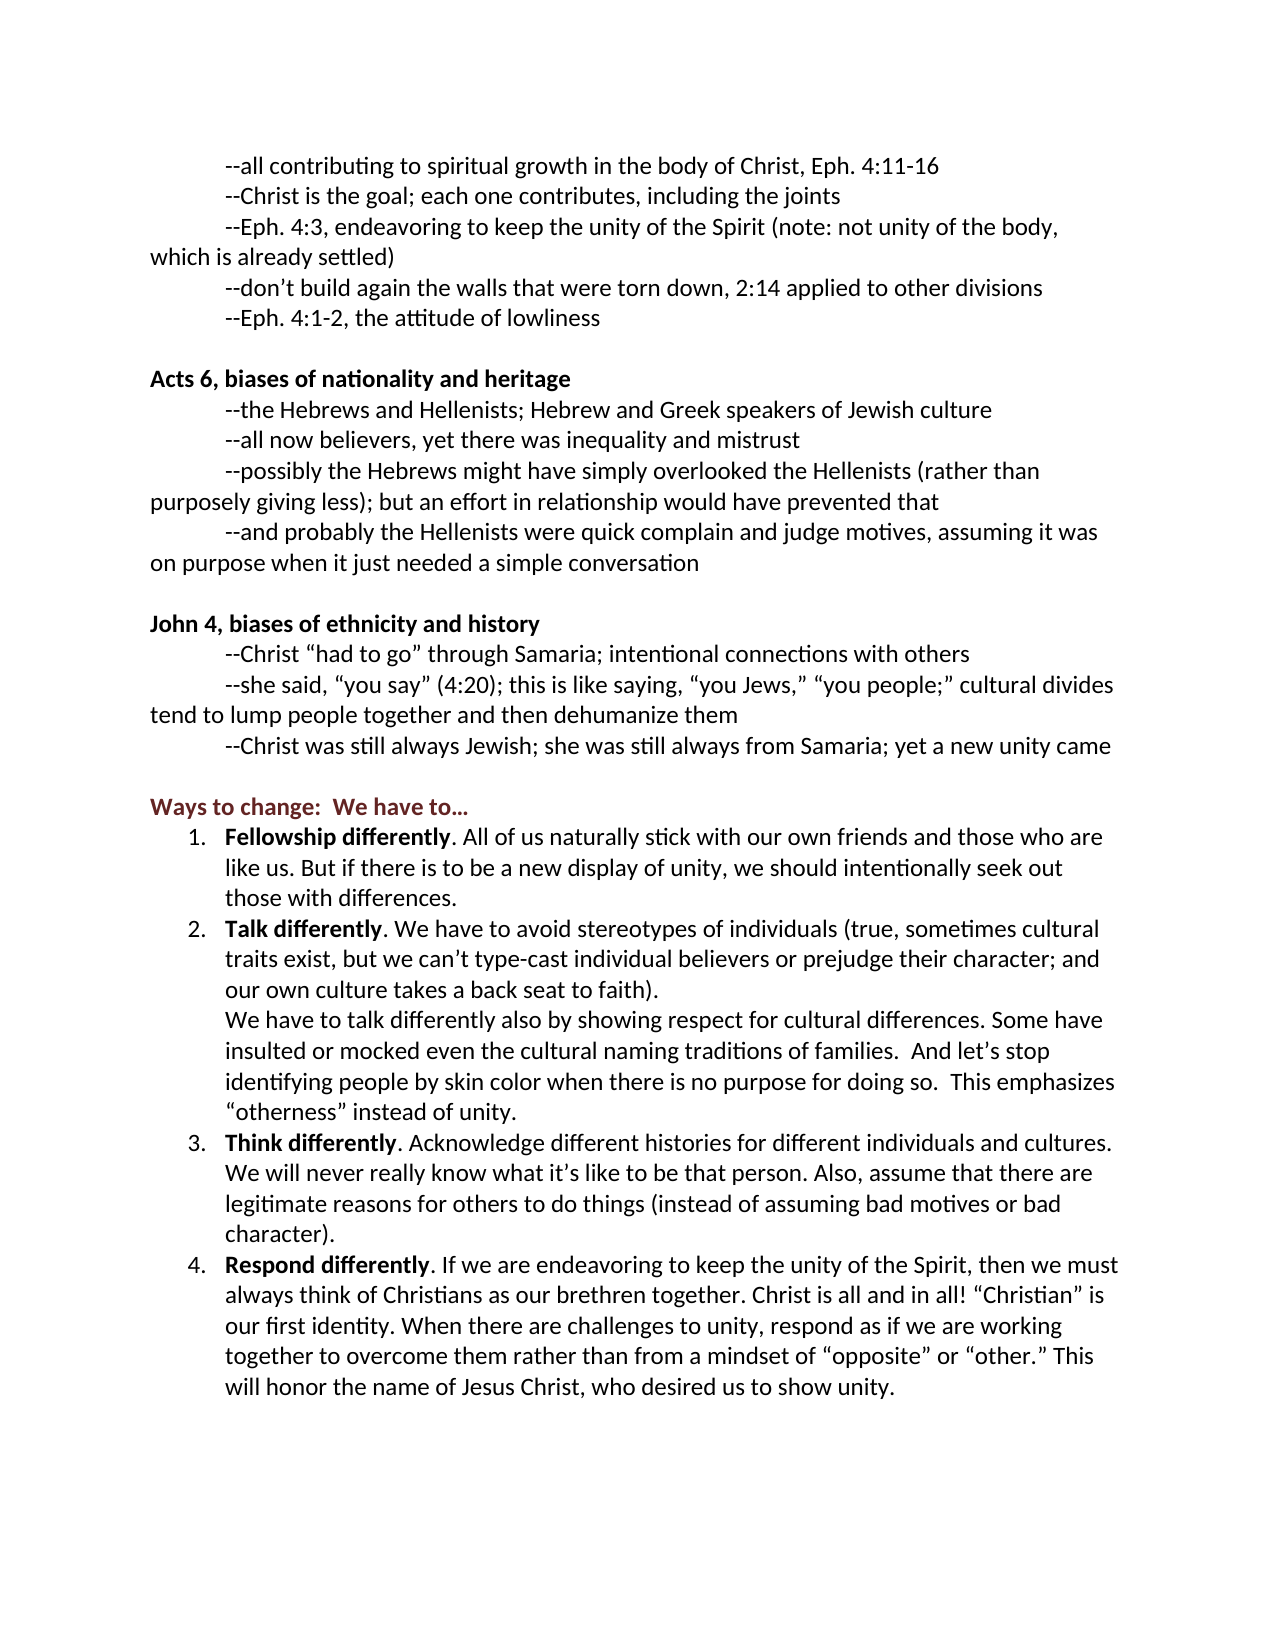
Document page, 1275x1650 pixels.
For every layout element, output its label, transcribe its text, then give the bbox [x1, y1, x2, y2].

text --possibly the Hebrews might have simply overlooked the Hellenists (rather than purposely giving less); but an effort in relationship would have prevented that [150, 455, 1125, 516]
text --Christ is the goal; each one contributes, including the joints [150, 181, 1125, 211]
text --the Hebrews and Hellenists; Hebrew and Greek speakers of Jewish culture [150, 394, 1125, 425]
text --and probably the Hellenists were quick complain and judge motives, assuming it was on purpose when it just needed a simple conversation [150, 516, 1125, 577]
text Acts 6, biases of nationality and heritage [150, 364, 1125, 394]
list Respond differently. If we are endeavoring to keep the unity of the Spirit, then we must always think of Christians as our brethren together. Christ is all and in all! “Christian” is our first identity. When there are challenges to unity, respond as if we are working together to overcome them rather than from a mindset of “opposite” or “other.” This will honor the name of Jesus Christ, who desired us to show unity. [187, 1249, 1125, 1401]
text --Eph. 4:3, endeavoring to keep the unity of the Spirit (note: not unity of the body, which is already settled) [150, 211, 1125, 272]
text --Christ was still always Jewish; she was still always from Samaria; yet a new unity came [150, 730, 1125, 760]
text --she said, “you say” (4:20); this is like saying, “you Jews,” “you people;” cultural divides tend to lump people together and then dehumanize them [150, 669, 1125, 730]
list Fellowship differently. All of us naturally stick with our own friends and those who are like us. But if there is to be a new display of unity, we should intentionally seek out those with differences. [187, 821, 1125, 913]
text John 4, biases of ethnicity and history [150, 608, 1125, 638]
text --don’t build again the walls that were torn down, 2:14 applied to other divisions [150, 272, 1125, 303]
text Ways to change: We have to… [150, 791, 1125, 821]
list Talk differently. We have to avoid stereotypes of individuals (true, sometimes cultural traits exist, but we can’t type-cast individual believers or prejudge their character; and our own culture takes a back seat to faith). [187, 913, 1125, 1004]
text --all now believers, yet there was inequality and mistrust [150, 425, 1125, 455]
list Think differently. Acknowledge different histories for different individuals and cultures. We will never really know what it’s like to be that person. Also, assume that there are legitimate reasons for others to do things (instead of assuming bad motives or bad character). [187, 1127, 1125, 1249]
text --Eph. 4:1-2, the attitude of lowliness [150, 303, 1125, 333]
text --Christ “had to go” through Samaria; intentional connections with others [150, 638, 1125, 669]
text --all contributing to spiritual growth in the body of Christ, Eph. 4:11-16 [150, 150, 1125, 181]
list We have to talk differently also by showing respect for cultural differences. Some have insulted or mocked even the cultural naming traditions of families. And let’s stop identifying people by skin color when there is no purpose for doing so. This emphasizes “otherness” instead of unity. [225, 1004, 1125, 1127]
